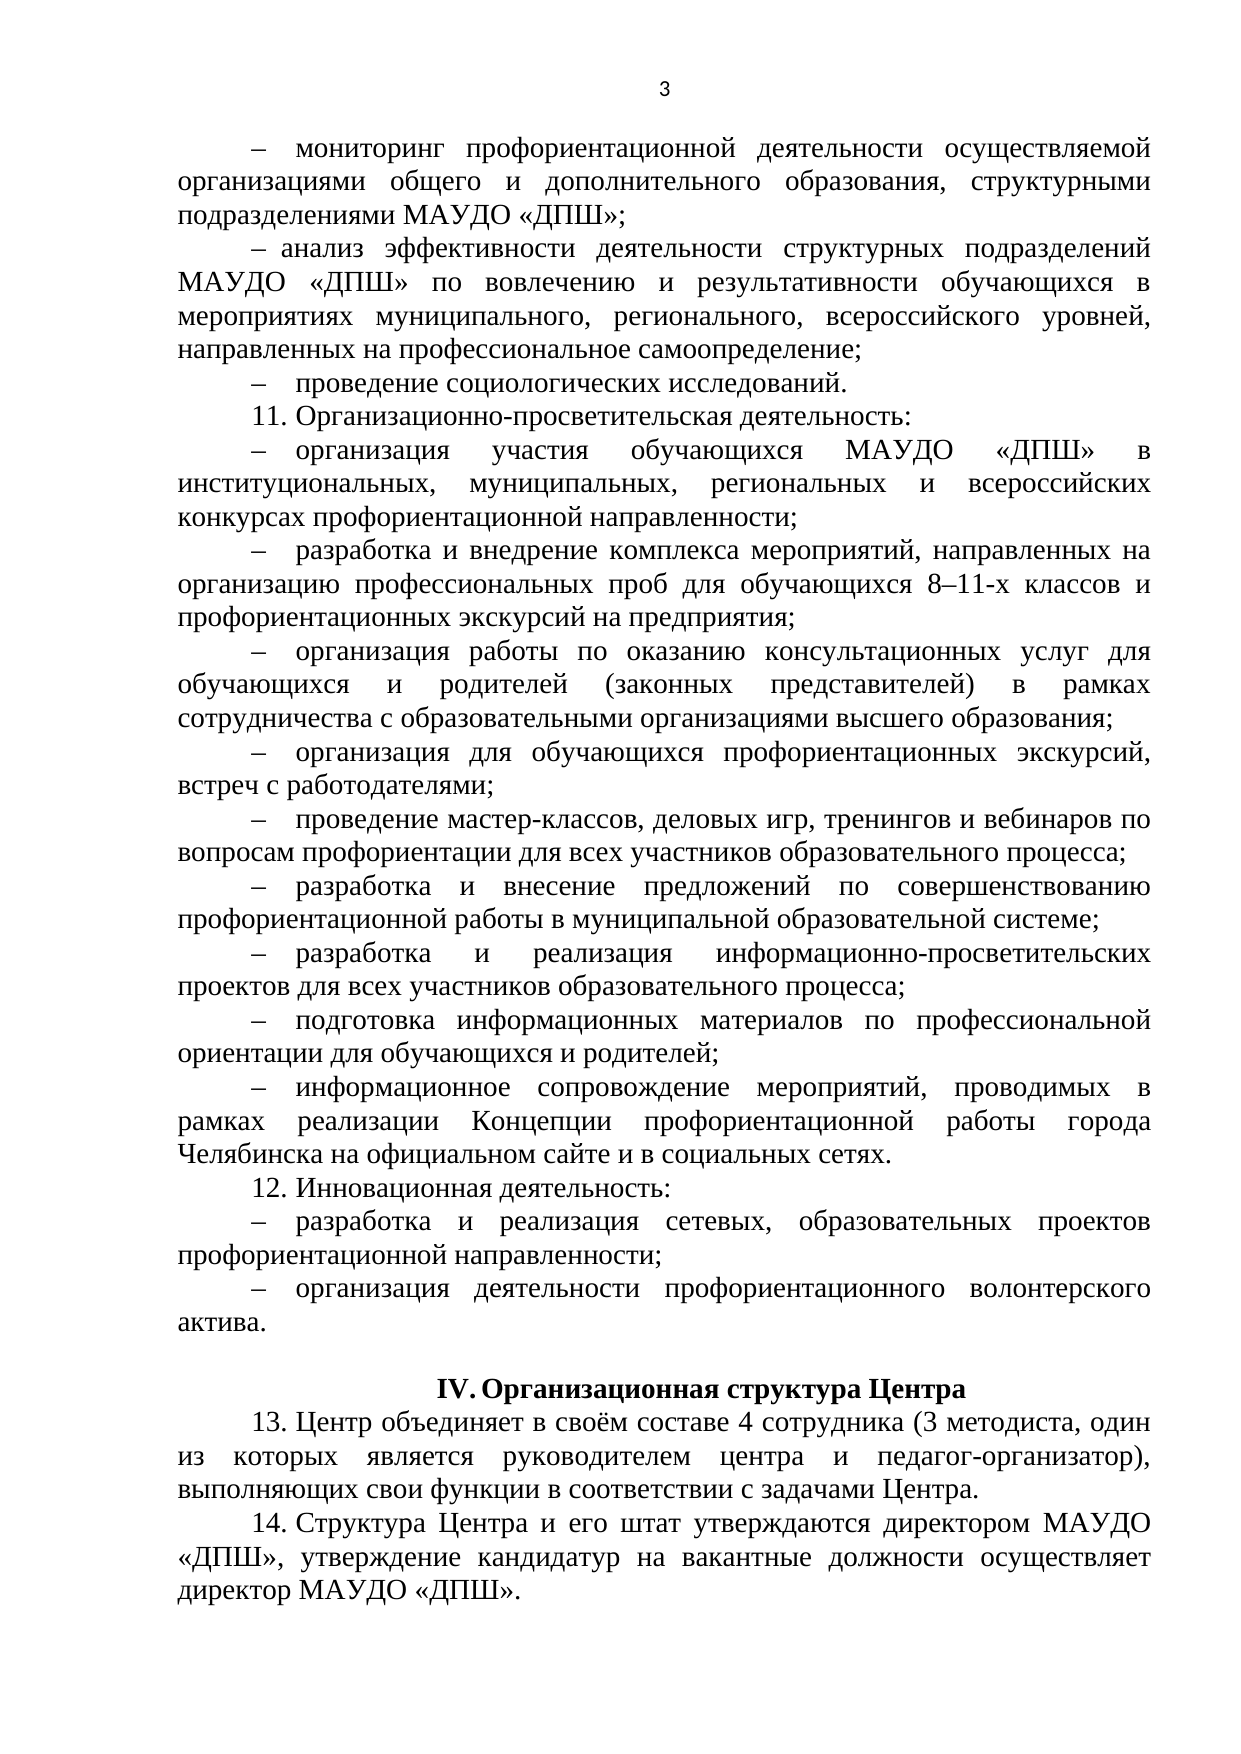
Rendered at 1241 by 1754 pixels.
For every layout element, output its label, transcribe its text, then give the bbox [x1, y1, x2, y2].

text 11. Организационно-просветительская деятельность: [177, 398, 1152, 432]
text – мониторинг профориентационной деятельности осуществляемой организациями общего и дополнительного образования, структурными подразделениями МАУДО «ДПШ»; [177, 130, 1152, 231]
text – организация деятельности профориентационного волонтерского актива. [177, 1270, 1152, 1337]
text 13. Центр объединяет в своём составе 4 сотрудника (3 методиста, один из которых является руководителем центра и педагог-организатор), выполняющих свои функции в соответствии с задачами Центра. [177, 1404, 1152, 1505]
text – организация участия обучающихся МАУДО «ДПШ» в институциональных, муниципальных, региональных и всероссийских конкурсах профориентационной направленности; [177, 432, 1152, 532]
text – проведение мастер-классов, деловых игр, тренингов и вебинаров по вопросам профориентации для всех участников образовательного процесса; [177, 801, 1152, 868]
text – разработка и внедрение комплекса мероприятий, направленных на организацию профессиональных проб для обучающихся 8–11-х классов и профориентационных экскурсий на предприятия; [177, 532, 1152, 633]
text 14. Структура Центра и его штат утверждаются директором МАУДО «ДПШ», утверждение кандидатур на вакантные должности осуществляет директор МАУДО «ДПШ». [177, 1505, 1152, 1606]
text – разработка и реализация информационно-просветительских проектов для всех участников образовательного процесса; [177, 935, 1152, 1002]
text IV. Организационная структура Центра [177, 1371, 1152, 1404]
text – информационное сопровождение мероприятий, проводимых в рамках реализации Концепции профориентационной работы города Челябинска на официальном сайте и в социальных сетях. [177, 1069, 1152, 1170]
text – анализ эффективности деятельности структурных подразделений МАУДО «ДПШ» по вовлечению и результативности обучающихся в мероприятиях муниципального, регионального, всероссийского уровней, направленных на профессиональное самоопределение; [177, 231, 1152, 365]
text – разработка и реализация сетевых, образовательных проектов профориентационной направленности; [177, 1203, 1152, 1270]
text – организация для обучающихся профориентационных экскурсий, встреч с работодателями; [177, 734, 1152, 801]
text – проведение социологических исследований. [177, 365, 1152, 398]
text – организация работы по оказанию консультационных услуг для обучающихся и родителей (законных представителей) в рамках сотрудничества с образовательными организациями высшего образования; [177, 633, 1152, 734]
text – разработка и внесение предложений по совершенствованию профориентационной работы в муниципальной образовательной системе; [177, 868, 1152, 935]
text 12. Инновационная деятельность: [177, 1170, 1152, 1203]
text – подготовка информационных материалов по профессиональной ориентации для обучающихся и родителей; [177, 1002, 1152, 1069]
